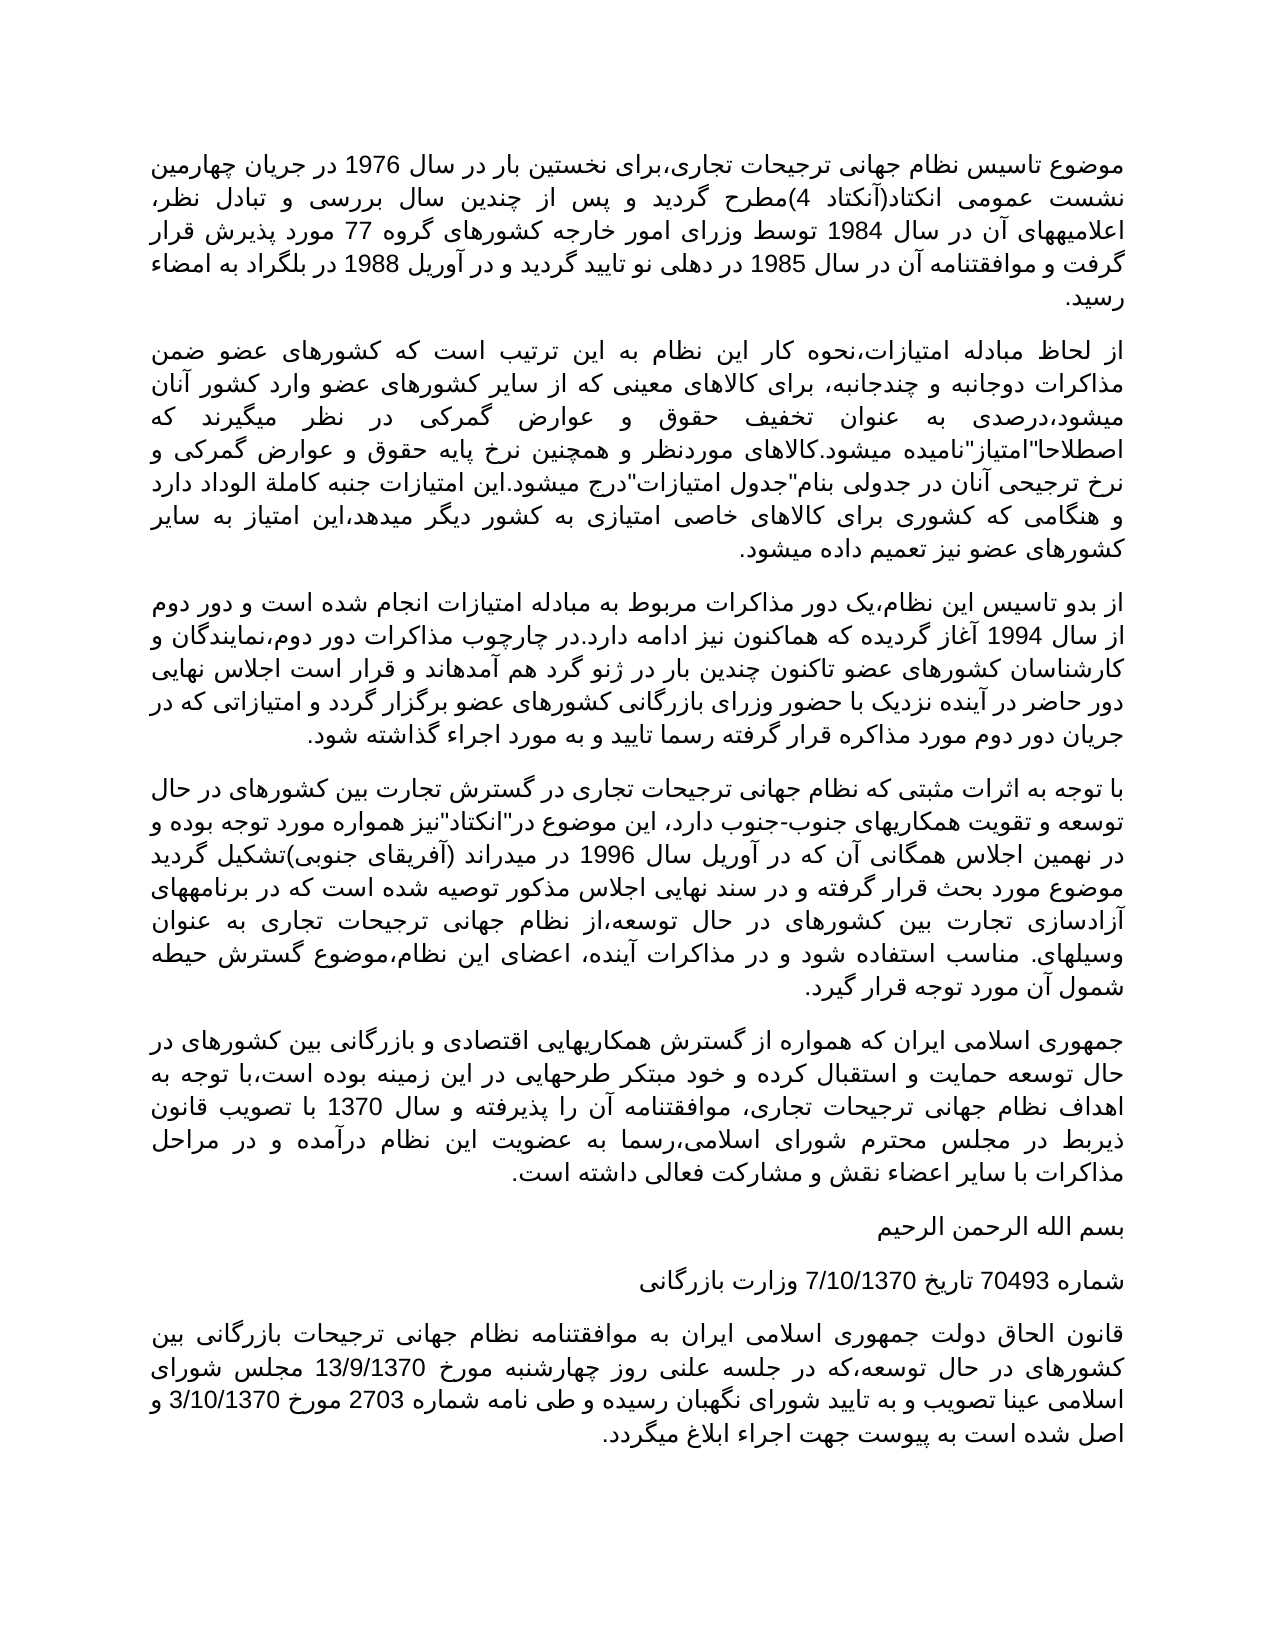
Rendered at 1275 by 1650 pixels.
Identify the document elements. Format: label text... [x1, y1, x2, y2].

text جمهوری اسلامی ایران که همواره از گسترش همکاریهایی اقتصادی و بازرگانی‏ بین کشورهای در حال توسعه حمایت‏ و استقبال کرده و خود مبتکر طرحهایی در این زمینه بوده است،با توجه به اهداف‏ نظام جهانی ترجیحات تجاری، موافقتنامه آن را پذیرفته و سال 1370 با تصویب قانون ذیربط در مجلس محترم‏ شورای اسلامی،رسما به عضویت این‏ نظام درآمده و در مراحل مذاکرات با سایر اعضاء نقش و مشارکت فعالی داشته است. [150, 1026, 1125, 1187]
text با توجه به اثرات مثبتی که نظام‏ جهانی ترجیحات تجاری در گسترش‏ تجارت بین کشورهای در حال توسعه‏ و تقویت همکاریهای جنوب-جنوب دارد، این موضوع در"انکتاد"نیز همواره مورد توجه بوده و در نهمین اجلاس همگانی آن که در آوریل سال 1996 در میدراند (آفریقای جنوبی)تشکیل گردید موضوع‏ مورد بحث قرار گرفته و در سند نهایی‏ اجلاس مذکور توصیه شده است که در برنامه‏های آزادسازی تجارت بین‏ کشورهای در حال توسعه،از نظام جهانی‏ ترجیحات تجاری به عنوان وسیله‏ای. مناسب استفاده شود و در مذاکرات آینده، اعضای این نظام،موضوع گسترش حیطه‏ شمول آن مورد توجه قرار گیرد. [150, 774, 1125, 1001]
text از لحاظ مبادله امتیازات،نحوه کار این‏ نظام به این ترتیب است که کشورهای‏ عضو ضمن مذاکرات دوجانبه و چندجانبه، برای کالاهای معینی که از سایر کشورهای‏ عضو وارد کشور آنان می‏شود،درصدی به‏ عنوان تخفیف حقوق و عوارض گمرکی در نظر می‏گیرند که اصطلاحا"امتیاز"نامیده‏ می‏شود.کالاهای موردنظر و همچنین‏ نرخ پایه حقوق و عوارض گمرکی و نرخ‏ ترجیحی آنان در جدولی بنام‏"جدول‏ امتیازات‏"درج می‏شود.این امتیازات جنبه‏ کاملة الوداد دارد و هنگامی که کشوری برای‏ کالاهای خاصی امتیازی به کشور دیگر می‏دهد،این امتیاز به سایر کشورهای‏ عضو نیز تعمیم داده می‏شود. [150, 336, 1125, 563]
text قانون الحاق دولت جمهوری‏ اسلامی ایران به موافقتنامه نظام‏ جهانی ترجیحات بازرگانی بین‏ کشورهای در حال توسعه،که در جلسه علنی روز چهارشنبه مورخ‏ 13/9/1370 مجلس شورای اسلامی‏ عینا تصویب و به تایید شورای‏ نگهبان رسیده و طی نامه شماره‏ 2703 مورخ 3/10/1370 و اصل‏ شده است به پیوست جهت اجراء ابلاغ می‏گردد. [150, 1319, 1125, 1447]
text از بدو تاسیس این نظام،یک دور مذاکرات مربوط به مبادله امتیازات انجام‏ شده است و دور دوم از سال 1994 آغاز گردیده‏ که هم‏اکنون نیز ادامه دارد.در چارچوب‏ مذاکرات دور دوم،نمایندگان و کارشناسان‏ کشورهای عضو تاکنون چندین بار در ژنو گرد هم آمده‏اند و قرار است اجلاس نهایی‏ دور حاضر در آینده نزدیک با حضور وزرای‏ بازرگانی کشورهای عضو برگزار گردد و امتیازاتی که در جریان دور دوم مورد مذاکره قرار گرفته رسما تایید و به مورد اجراء گذاشته شود. [150, 588, 1125, 749]
text بسم الله الرحمن الرحیم [150, 1212, 1125, 1241]
text شماره 70493 تاریخ 7/10/1370 وزارت بازرگانی [150, 1266, 1125, 1294]
text موضوع تاسیس نظام جهانی‏ ترجیحات تجاری،برای نخستین بار در سال 1976 در جریان چهارمین نشست‏ عمومی انکتاد(آنکتاد 4)مطرح گردید و پس از چندین سال بررسی و تبادل نظر، اعلامیه‏های آن در سال 1984 توسط وزرای امور خارجه کشورهای گروه 77 مورد پذیرش قرار گرفت و موافقتنامه آن در سال 1985 در دهلی نو تایید گردید و در آوریل 1988 در بلگراد به امضاء رسید. [150, 150, 1125, 311]
